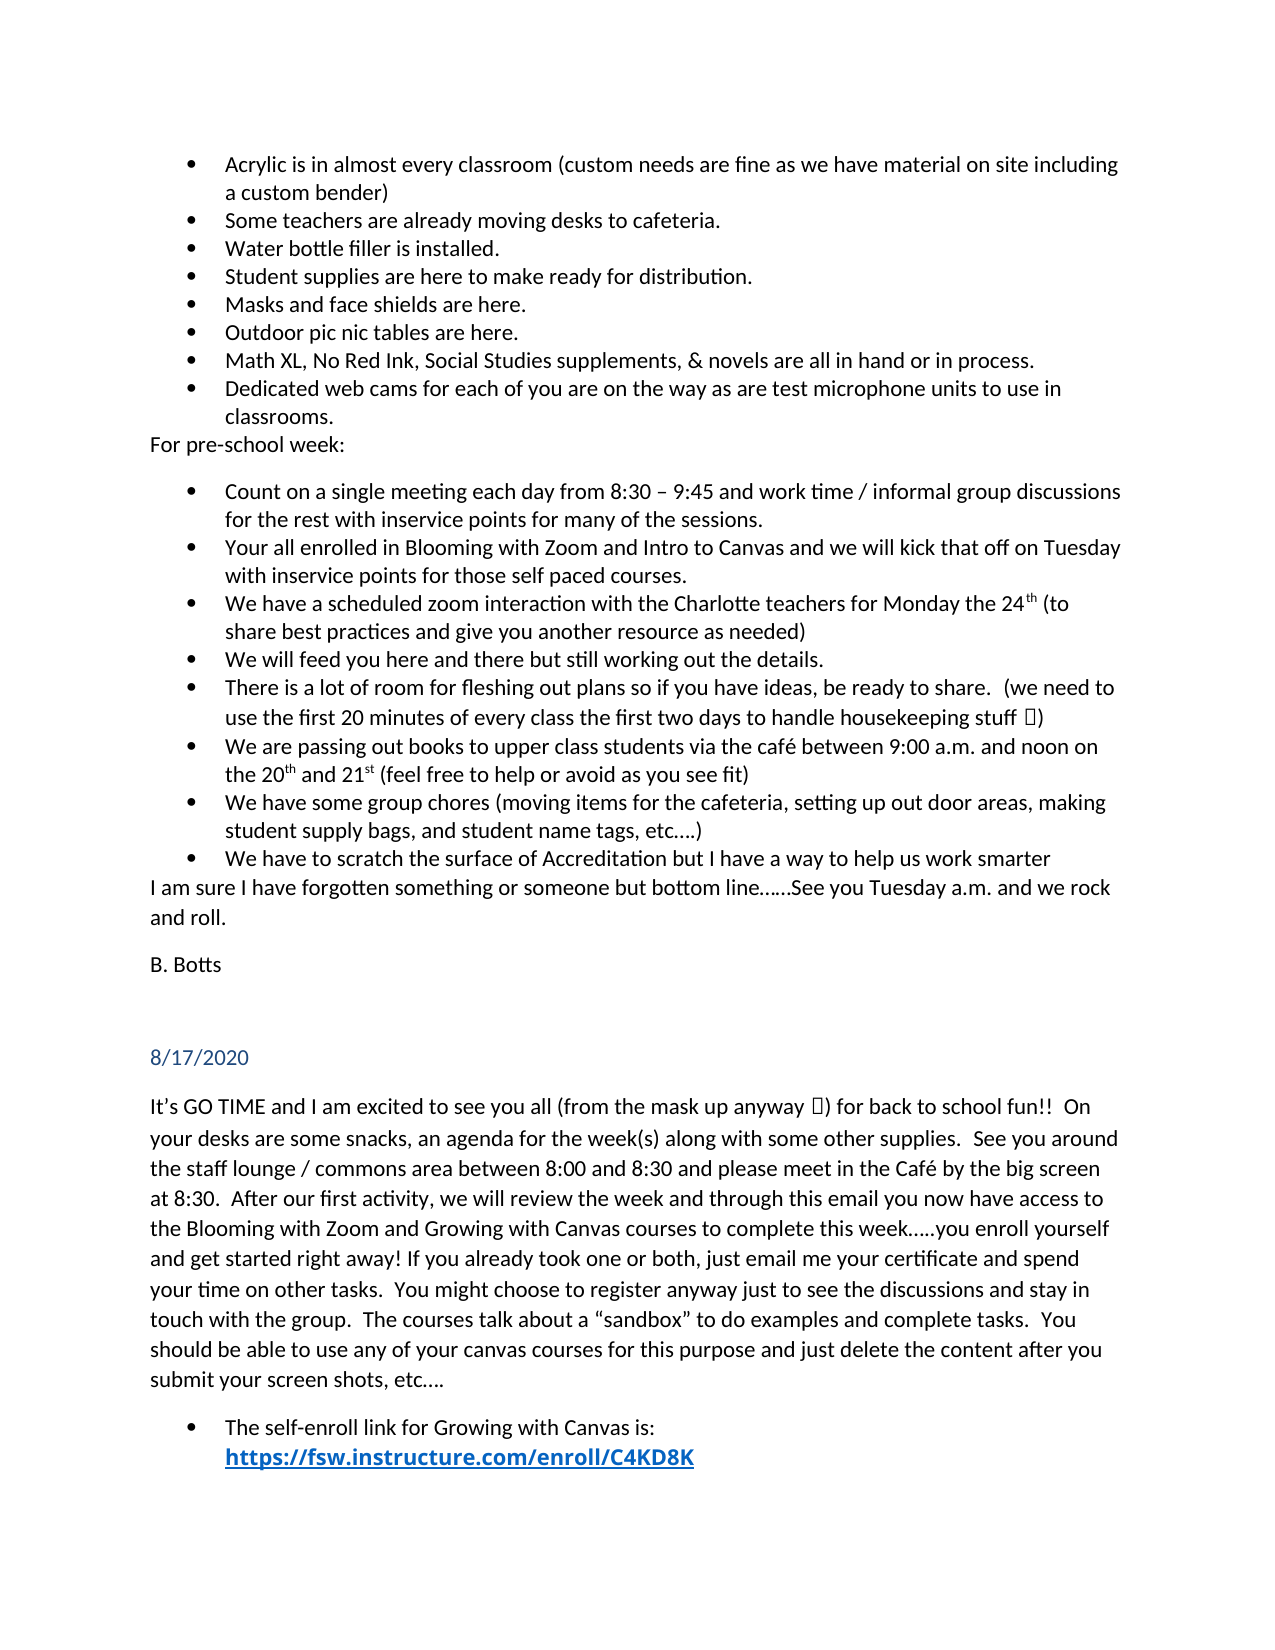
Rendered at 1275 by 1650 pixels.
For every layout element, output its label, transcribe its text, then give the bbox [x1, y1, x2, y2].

text It’s GO TIME and I am excited to see you all (from the mask up anyway ) for back to school fun!! On your desks are some snacks, an agenda for the week(s) along with some other supplies. See you around the staff lounge / commons area between 8:00 and 8:30 and please meet in the Café by the big screen at 8:30. After our first activity, we will review the week and through this email you now have access to the Blooming with Zoom and Growing with Canvas courses to complete this week…..you enroll yourself and get started right away! If you already took one or both, just email me your certificate and spend your time on other tasks. You might choose to register anyway just to see the discussions and stay in touch with the group. The courses talk about a “sandbox” to do examples and complete tasks. You should be able to use any of your canvas courses for this purpose and just delete the content after you submit your screen shots, etc…. [150, 1090, 1125, 1393]
text For pre-school week: [150, 430, 1125, 458]
list We have a scheduled zoom interaction with the Charlotte teachers for Monday the 24th (to share best practices and give you another resource as needed) [187, 589, 1125, 645]
list The self-enroll link for Growing with Canvas is: https://fsw.instructure.com/enroll/C4KD8K [187, 1412, 1125, 1472]
list We will feed you here and there but still working out the details. [187, 645, 1125, 673]
list Student supplies are here to make ready for distribution. [187, 262, 1125, 290]
list We have some group chores (moving items for the cafeteria, setting up out door areas, making student supply bags, and student name tags, etc….) [187, 788, 1125, 844]
list We are passing out books to upper class students via the café between 9:00 a.m. and noon on the 20th and 21st (feel free to help or avoid as you see fit) [187, 732, 1125, 788]
text 8/17/2020 [150, 1043, 1125, 1071]
list Your all enrolled in Blooming with Zoom and Intro to Canvas and we will kick that off on Tuesday with inservice points for those self paced courses. [187, 533, 1125, 589]
list Outdoor pic nic tables are here. [187, 318, 1125, 346]
text B. Botts [150, 950, 1125, 978]
list Some teachers are already moving desks to cafeteria. [187, 206, 1125, 234]
list Dedicated web cams for each of you are on the way as are test microphone units to use in classrooms. [187, 374, 1125, 430]
list There is a lot of room for fleshing out plans so if you have ideas, be ready to share. (we need to use the first 20 minutes of every class the first two days to handle housekeeping stuff ) [187, 673, 1125, 732]
list We have to scratch the surface of Accreditation but I have a way to help us work smarter [187, 844, 1125, 873]
list Acrylic is in almost every classroom (custom needs are fine as we have material on site including a custom bender) [187, 150, 1125, 206]
list Math XL, No Red Ink, Social Studies supplements, & novels are all in hand or in process. [187, 346, 1125, 374]
list Water bottle filler is installed. [187, 234, 1125, 262]
list Count on a single meeting each day from 8:30 – 9:45 and work time / informal group discussions for the rest with inservice points for many of the sessions. [187, 477, 1125, 533]
list Masks and face shields are here. [187, 290, 1125, 318]
text I am sure I have forgotten something or someone but bottom line……See you Tuesday a.m. and we rock and roll. [150, 873, 1125, 931]
